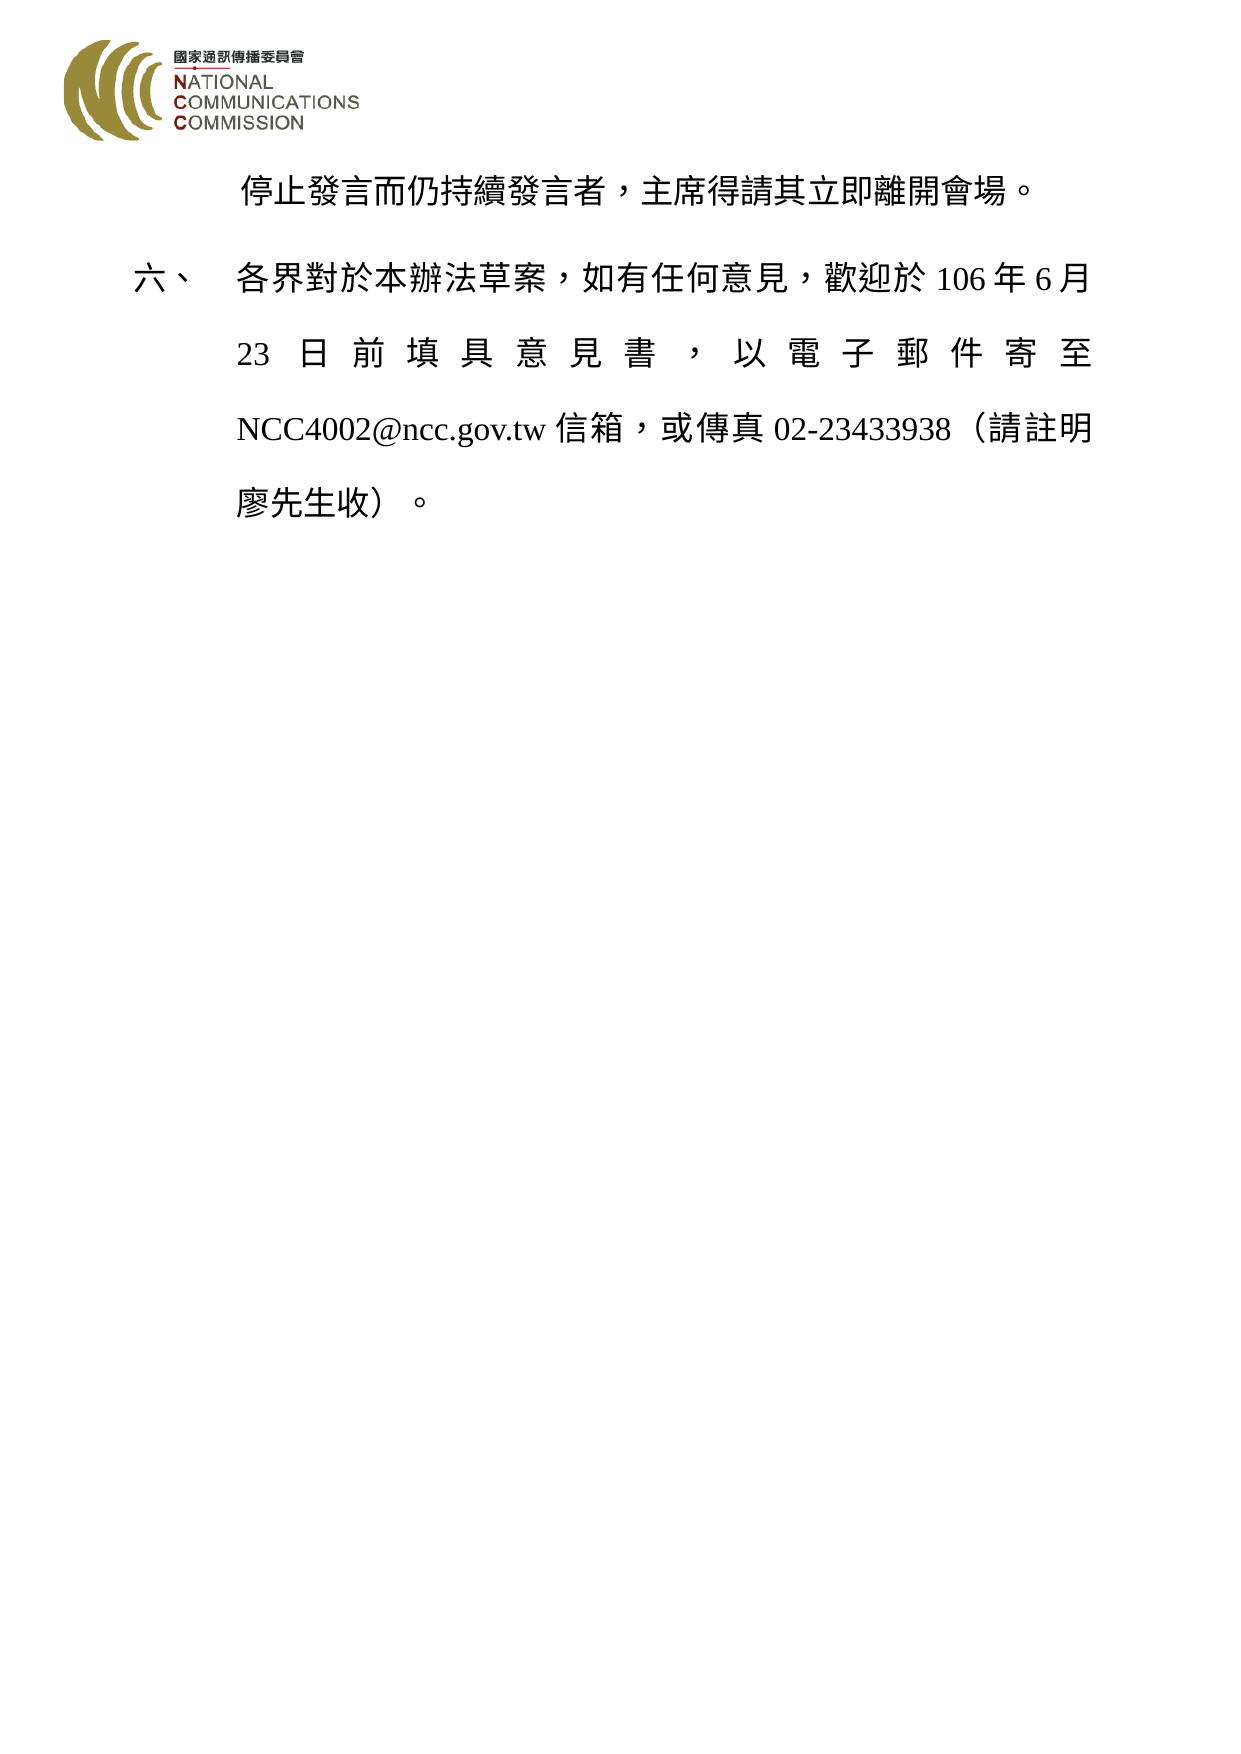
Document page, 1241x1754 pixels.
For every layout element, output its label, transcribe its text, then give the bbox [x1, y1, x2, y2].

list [133, 151, 1093, 226]
list 各界對於本辦法草案，如有任何意見，歡迎於106年6月23日前填具意見書，以電子郵件寄至NCC4002@ncc.gov.tw信箱，或傳真02-23433938（請註明廖先生收）。 [133, 239, 1093, 539]
